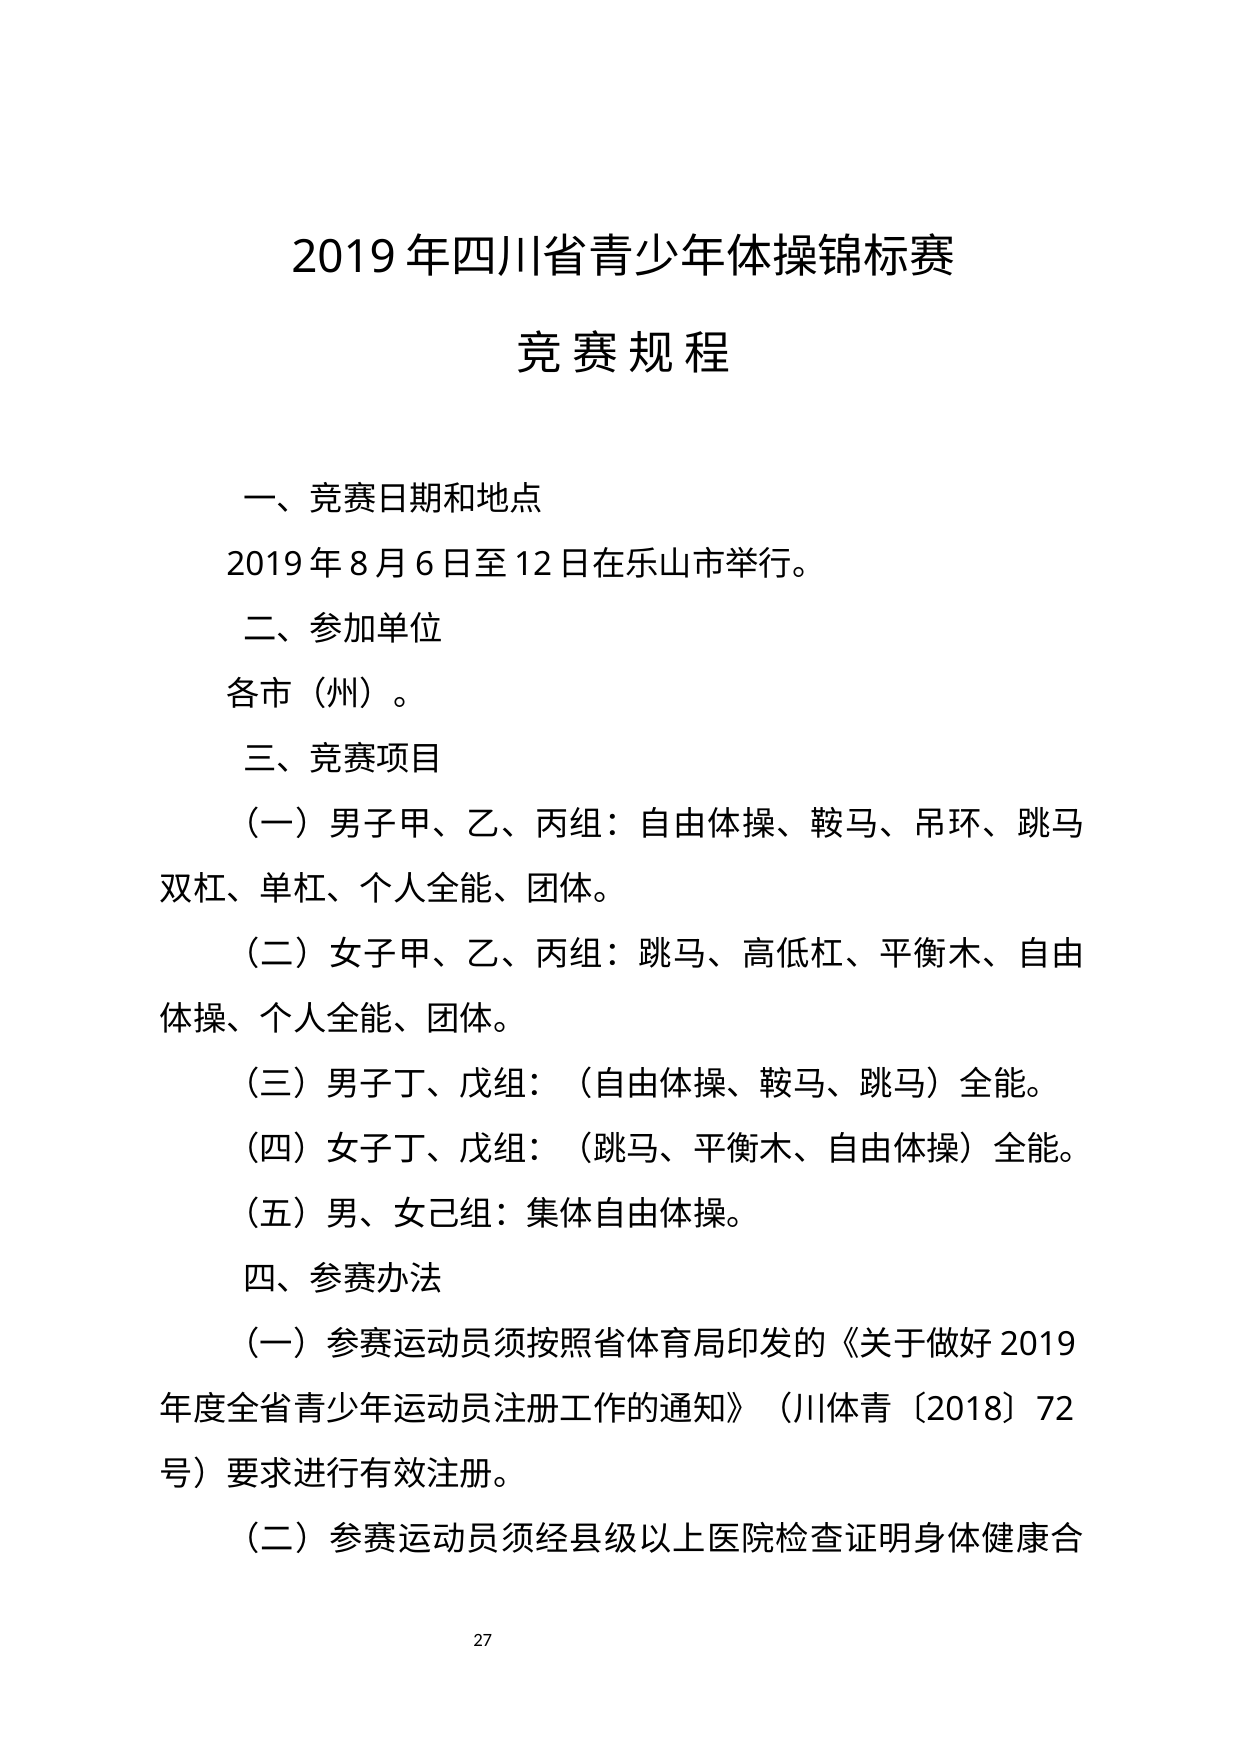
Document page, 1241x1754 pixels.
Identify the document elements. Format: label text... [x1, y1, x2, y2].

text （一）参赛运动员须按照省体育局印发的《关于做好2019年度全省青少年运动员注册工作的通知》（川体青〔2018〕72号）要求进行有效注册。 [159, 1309, 1093, 1504]
text 竞 赛 规 程 [159, 301, 1087, 399]
text 三、竞赛项目 [159, 724, 1087, 789]
text 一、竞赛日期和地点 [159, 464, 1087, 529]
text （一）男子甲、乙、丙组：自由体操、鞍马、吊环、跳马、双杠、单杠、个人全能、团体。 [159, 789, 1087, 919]
text （五）男、女己组：集体自由体操。 [159, 1179, 1087, 1244]
text 二、参加单位 [159, 594, 1087, 659]
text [159, 1504, 1087, 1569]
text （二）女子甲、乙、丙组：跳马、高低杠、平衡木、自由体操、个人全能、团体。 [159, 919, 1087, 1049]
text （四）女子丁、戊组：（跳马、平衡木、自由体操）全能。 [159, 1114, 1087, 1179]
text （三）男子丁、戊组：（自由体操、鞍马、跳马）全能。 [159, 1049, 1087, 1114]
text 2019年四川省青少年体操锦标赛 [159, 204, 1087, 301]
text 2019年8月6日至12日在乐山市举行。 [159, 529, 1087, 594]
text 各市（州）。 [159, 659, 1087, 724]
text 四、参赛办法 [159, 1244, 1063, 1309]
